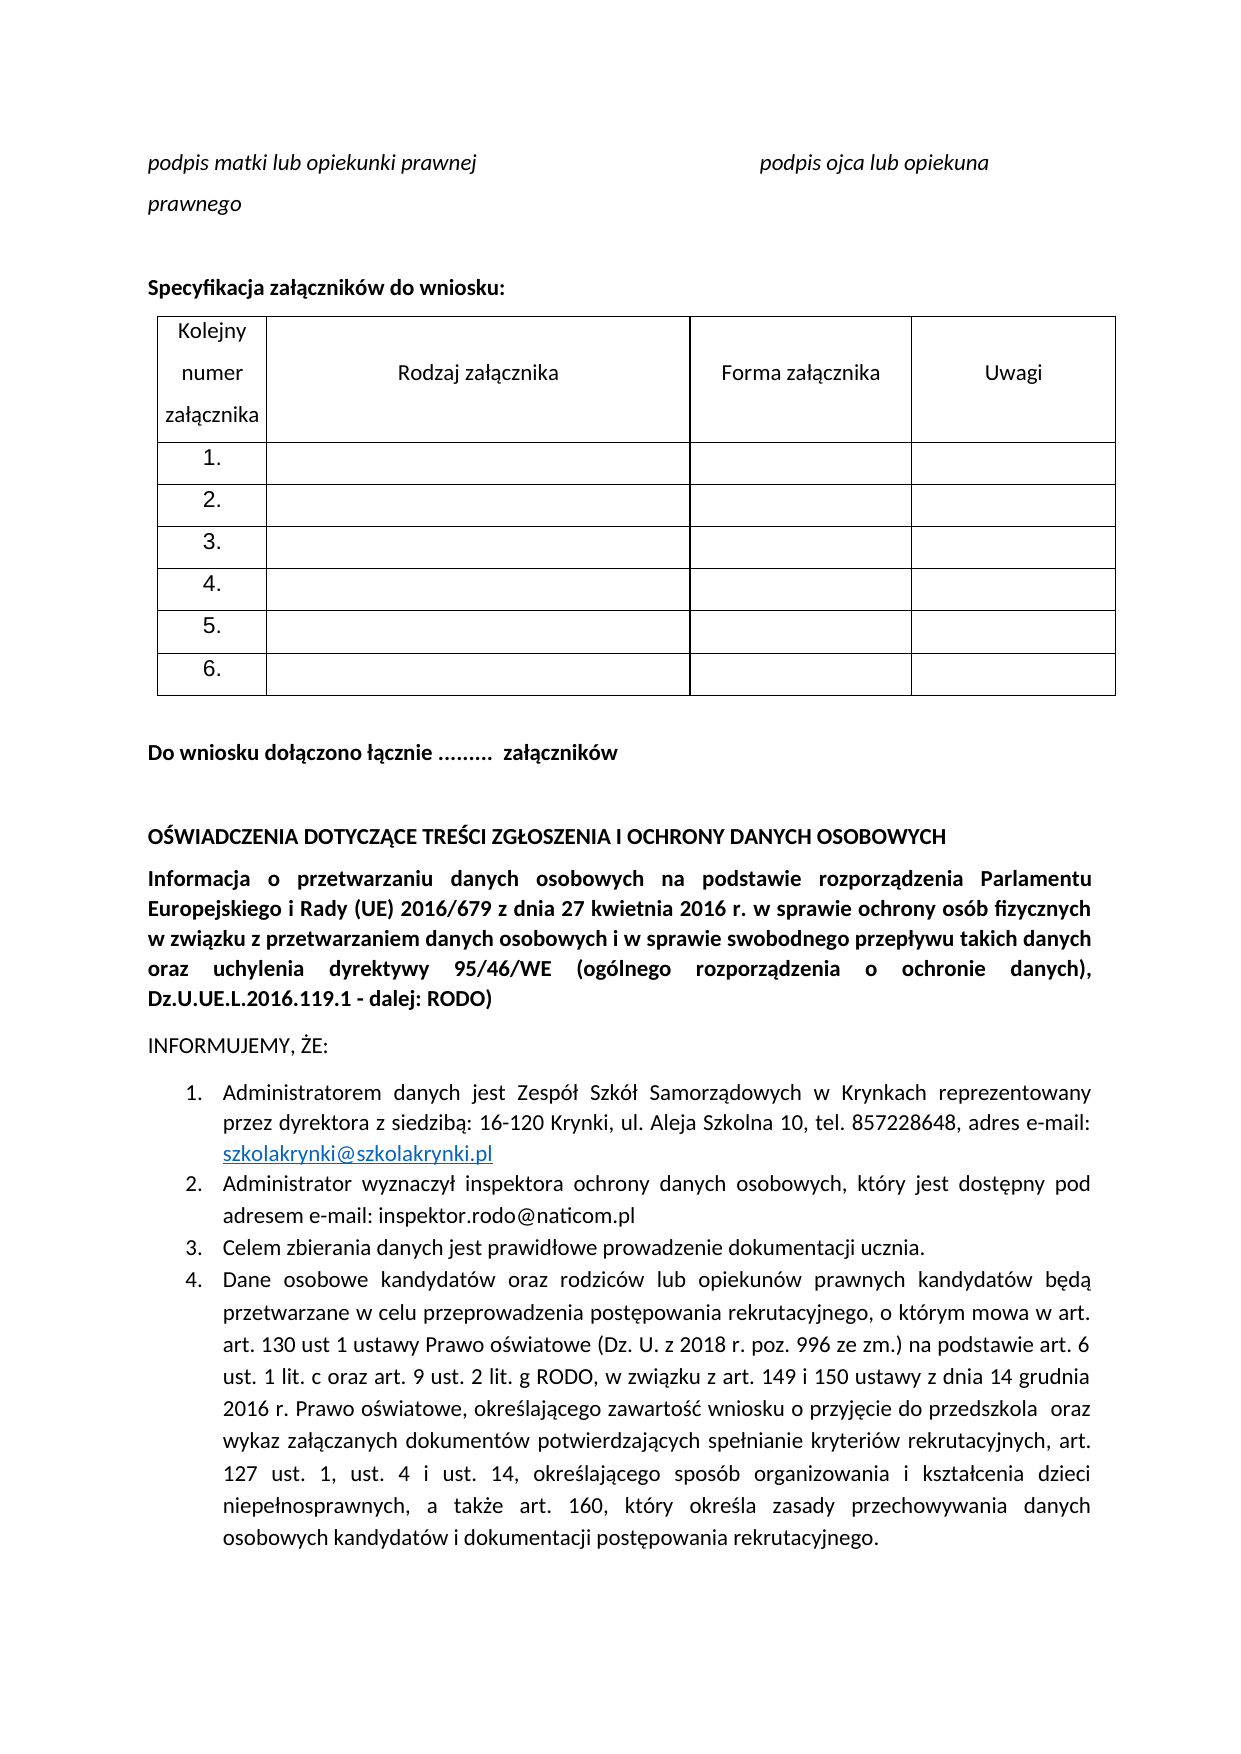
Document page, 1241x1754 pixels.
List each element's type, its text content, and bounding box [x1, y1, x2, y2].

table_cell [912, 443, 1115, 484]
table_cell [912, 569, 1115, 610]
table_cell [691, 654, 911, 695]
list Dane osobowe kandydatów oraz rodziców lub opiekunów prawnych kandydatów będą przetwarzane w celu przeprowadzenia postępowania rekrutacyjnego, o którym mowa w art. art. 130 ust 1 ustawy Prawo oświatowe (Dz. U. z 2018 r. poz. 996 ze zm.) na podstawie art. 6 ust. 1 lit. c oraz art. 9 ust. 2 lit. g RODO, w związku z art. 149 i 150 ustawy z dnia 14 grudnia 2016 r. Prawo oświatowe, określającego zawartość wniosku o przyjęcie do przedszkola oraz wykaz załączanych dokumentów potwierdzających spełnianie kryteriów rekrutacyjnych, art. 127 ust. 1, ust. 4 i ust. 14, określającego sposób organizowania i kształcenia dzieci niepełnosprawnych, a także art. 160, który określa zasady przechowywania danych osobowych kandydatów i dokumentacji postępowania rekrutacyjnego. [185, 1266, 1093, 1551]
text INFORMUJEMY, ŻE: [148, 1031, 1093, 1059]
table_cell [158, 654, 266, 695]
table_cell [912, 611, 1115, 653]
text OŚWIADCZENIA DOTYCZĄCE TREŚCI ZGŁOSZENIA I OCHRONY DANYCH OSOBOWYCH [148, 822, 1093, 850]
table_cell [158, 569, 266, 610]
table_cell [691, 611, 911, 653]
table_header Uwagi [912, 317, 1115, 442]
table_cell [912, 527, 1115, 568]
table_cell [267, 485, 689, 526]
table_cell [158, 485, 266, 526]
table_cell [267, 654, 689, 695]
table_cell [267, 569, 689, 610]
table_cell [691, 569, 911, 610]
table_cell [158, 443, 266, 484]
table_cell [267, 527, 689, 568]
table_cell [691, 527, 911, 568]
table_cell [267, 611, 689, 653]
text podpis matki lub opiekunki prawnej podpis ojca lub opiekuna prawnego [148, 148, 1093, 218]
text Specyfikacja załączników do wniosku: [148, 273, 1093, 302]
table_cell [158, 611, 266, 653]
table_cell [158, 527, 266, 568]
text Informacja o przetwarzaniu danych osobowych na podstawie rozporządzenia Parlamentu Europejskiego i Rady (UE) 2016/679 z dnia 27 kwietnia 2016 r. w sprawie ochrony osób fizycznych w związku z przetwarzaniem danych osobowych i w sprawie swobodnego przepływu takich danych oraz uchylenia dyrektywy 95/46/WE (ogólnego rozporządzenia o ochronie danych), Dz.U.UE.L.2016.119.1 - dalej: RODO) [148, 864, 1093, 1013]
text Do wniosku dołączono łącznie ......... załączników [148, 738, 1093, 766]
list Administratorem danych jest Zespół Szkół Samorządowych w Krynkach reprezentowany przez dyrektora z siedzibą: 16-120 Krynki, ul. Aleja Szkolna 10, tel. 857228648, adres e-mail: szkolakrynki@szkolakrynki.pl [185, 1078, 1093, 1167]
table_cell [912, 654, 1115, 695]
list Administrator wyznaczył inspektora ochrony danych osobowych, który jest dostępny pod adresem e-mail: inspektor.rodo@naticom.pl [185, 1169, 1093, 1229]
list Celem zbierania danych jest prawidłowe prowadzenie dokumentacji ucznia. [185, 1233, 1093, 1261]
table_header Rodzaj załącznika [267, 317, 689, 442]
table_header Forma załącznika [691, 317, 911, 442]
table_cell [267, 443, 689, 484]
table_header Kolejny numer załącznika [158, 317, 266, 442]
table_cell [691, 443, 911, 484]
table_cell [691, 485, 911, 526]
table_cell [912, 485, 1115, 526]
